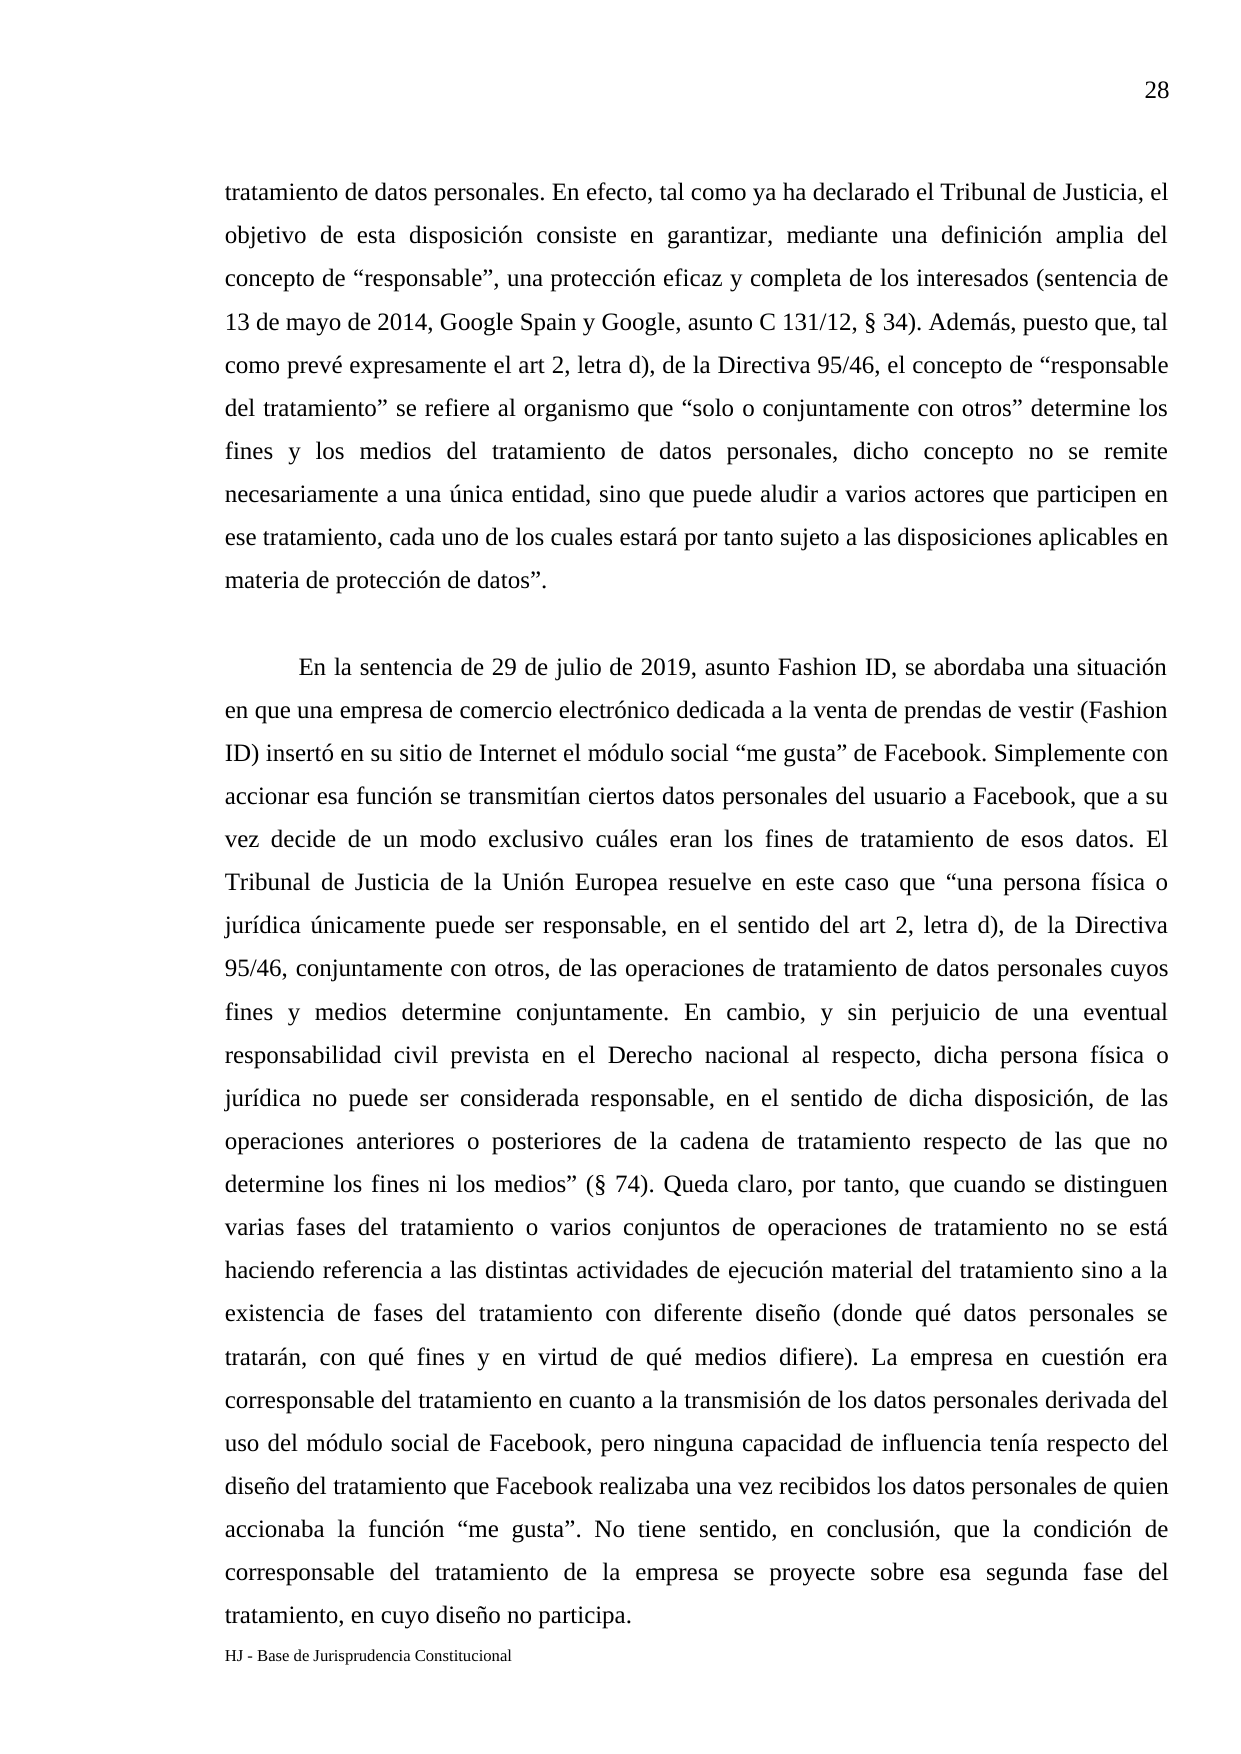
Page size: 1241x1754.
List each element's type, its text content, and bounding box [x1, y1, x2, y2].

text En la sentencia de 29 de julio de 2019, asunto Fashion ID, se abordaba una situación en que una empresa de comercio electrónico dedicada a la venta de prendas de vestir (Fashion ID) insertó en su sitio de Internet el módulo social “me gusta” de Facebook. Simplemente con accionar esa función se transmitían ciertos datos personales del usuario a Facebook, que a su vez decide de un modo exclusivo cuáles eran los fines de tratamiento de esos datos. El Tribunal de Justicia de la Unión Europea resuelve en este caso que “una persona física o jurídica únicamente puede ser responsable, en el sentido del art 2, letra d), de la Directiva 95/46, conjuntamente con otros, de las operaciones de tratamiento de datos personales cuyos fines y medios determine conjuntamente. En cambio, y sin perjuicio de una eventual responsabilidad civil prevista en el Derecho nacional al respecto, dicha persona física o jurídica no puede ser considerada responsable, en el sentido de dicha disposición, de las operaciones anteriores o posteriores de la cadena de tratamiento respecto de las que no determine los fines ni los medios” (§ 74). Queda claro, por tanto, que cuando se distinguen varias fases del tratamiento o varios conjuntos de operaciones de tratamiento no se está haciendo referencia a las distintas actividades de ejecución material del tratamiento sino a la existencia de fases del tratamiento con diferente diseño (donde qué datos personales se tratarán, con qué fines y en virtud de qué medios difiere). La empresa en cuestión era corresponsable del tratamiento en cuanto a la transmisión de los datos personales derivada del uso del módulo social de Facebook, pero ninguna capacidad de influencia tenía respecto del diseño del tratamiento que Facebook realizaba una vez recibidos los datos personales de quien accionaba la función “me gusta”. No tiene sentido, en conclusión, que la condición de corresponsable del tratamiento de la empresa se proyecte sobre esa segunda fase del tratamiento, en cuyo diseño no participa. [224, 652, 1169, 1629]
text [224, 177, 1169, 594]
